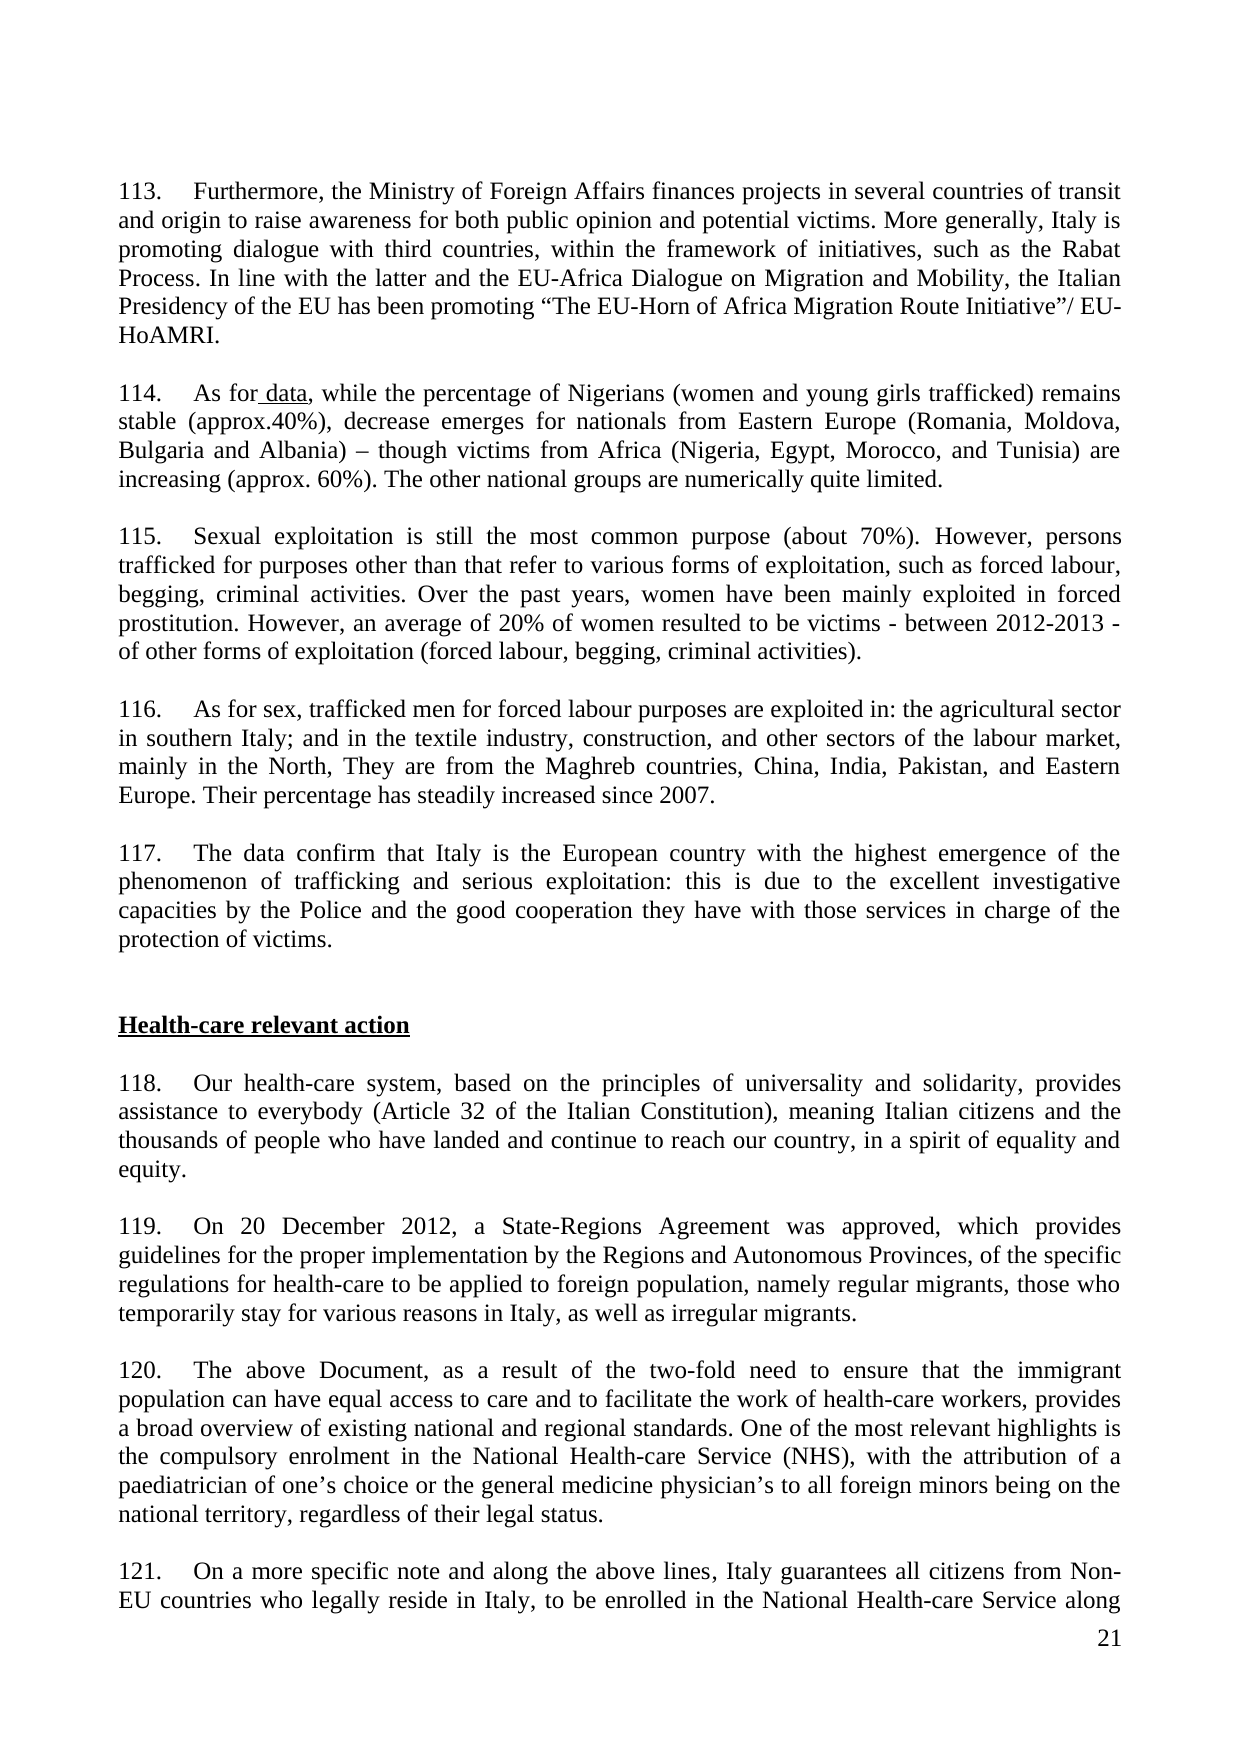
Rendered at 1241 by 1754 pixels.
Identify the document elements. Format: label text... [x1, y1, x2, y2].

text 117. The data confirm that Italy is the European country with the highest emergence of the phenomenon of trafficking and serious exploitation: this is due to the excellent investigative capacities by the Police and the good cooperation they have with those services in charge of the protection of victims. [118, 838, 1122, 953]
text 113. Furthermore, the Ministry of Foreign Affairs finances projects in several countries of transit and origin to raise awareness for both public opinion and potential victims. More generally, Italy is promoting dialogue with third countries, within the framework of initiatives, such as the Rabat Process. In line with the latter and the EU-Africa Dialogue on Migration and Mobility, the Italian Presidency of the EU has been promoting “The EU-Horn of Africa Migration Route Initiative”/ EU-HoAMRI. [118, 176, 1122, 349]
text 115. Sexual exploitation is still the most common purpose (about 70%). However, persons trafficked for purposes other than that refer to various forms of exploitation, such as forced labour, begging, criminal activities. Over the past years, women have been mainly exploited in forced prostitution. However, an average of 20% of women resulted to be victims - between 2012-2013 - of other forms of exploitation (forced labour, begging, criminal activities). [118, 521, 1122, 665]
text 118. Our health-care system, based on the principles of universality and solidarity, provides assistance to everybody (Article 32 of the Italian Constitution), meaning Italian citizens and the thousands of people who have landed and continue to reach our country, in a spirit of equality and equity. [118, 1068, 1122, 1183]
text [118, 1556, 1122, 1614]
text Health-care relevant action [118, 1010, 1122, 1039]
text 114. As for data, while the percentage of Nigerians (women and young girls trafficked) remains stable (approx.40%), decrease emerges for nationals from Eastern Europe (Romania, Moldova, Bulgaria and Albania) – though victims from Africa (Nigeria, Egypt, Morocco, and Tunisia) are increasing (approx. 60%). The other national groups are numerically quite limited. [118, 378, 1122, 493]
text 119. On 20 December 2012, a State-Regions Agreement was approved, which provides guidelines for the proper implementation by the Regions and Autonomous Provinces, of the specific regulations for health-care to be applied to foreign population, namely regular migrants, those who temporarily stay for various reasons in Italy, as well as irregular migrants. [118, 1211, 1122, 1326]
text 120. The above Document, as a result of the two-fold need to ensure that the immigrant population can have equal access to care and to facilitate the work of health-care workers, provides a broad overview of existing national and regional standards. One of the most relevant highlights is the compulsory enrolment in the National Health-care Service (NHS), with the attribution of a paediatrician of one’s choice or the general medicine physician’s to all foreign minors being on the national territory, regardless of their legal status. [118, 1355, 1122, 1528]
text 116. As for sex, trafficked men for forced labour purposes are exploited in: the agricultural sector in southern Italy; and in the textile industry, construction, and other sectors of the labour market, mainly in the North, They are from the Maghreb countries, China, India, Pakistan, and Eastern Europe. Their percentage has steadily increased since 2007. [118, 694, 1122, 809]
